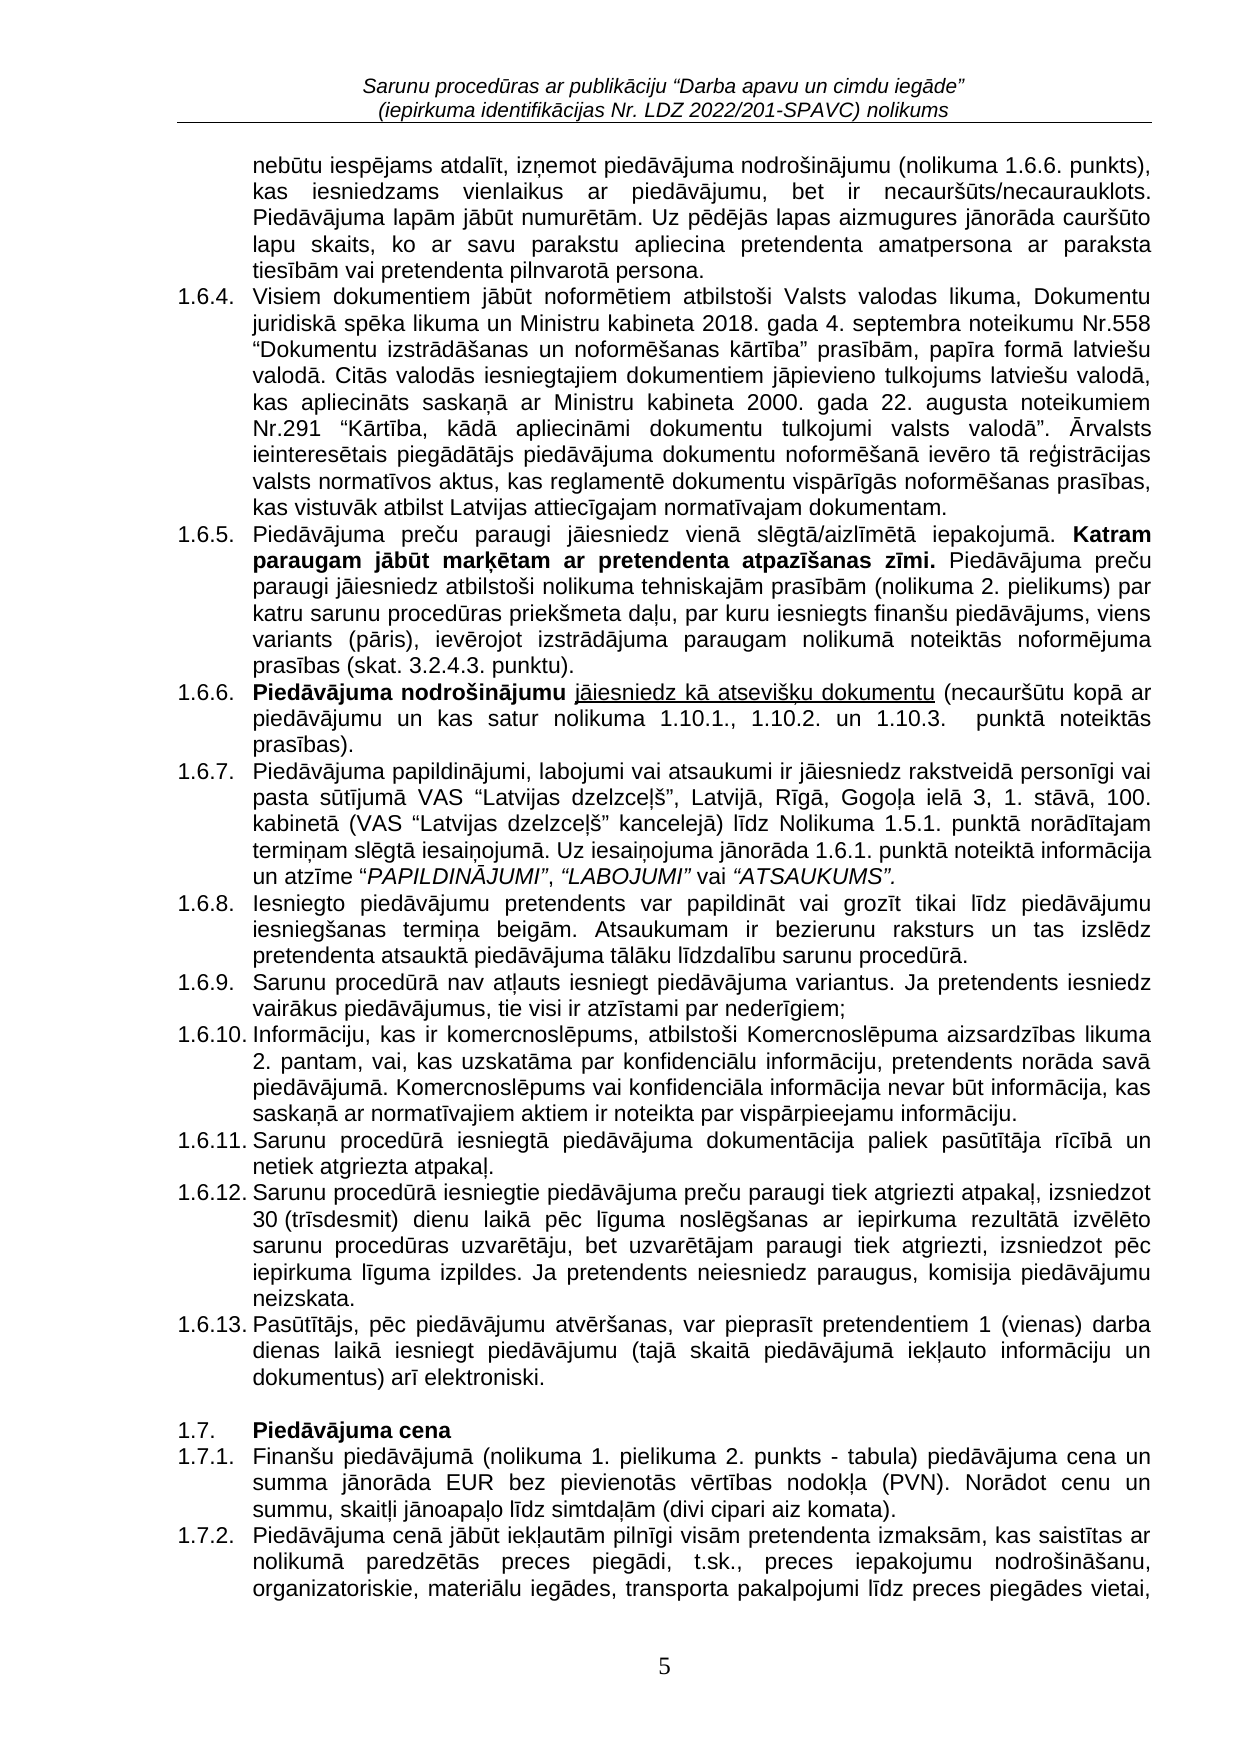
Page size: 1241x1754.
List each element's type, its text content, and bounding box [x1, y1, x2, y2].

list Iesniegto piedāvājumu pretendents var papildināt vai grozīt tikai līdz piedāvājumu iesniegšanas termiņa beigām. Atsaukumam ir bezierunu raksturs un tas izslēdz pretendenta atsauktā piedāvājuma tālāku līdzdalību sarunu procedūrā. [177, 889, 1152, 968]
list Piedāvājuma papildinājumi, labojumi vai atsaukumi ir jāiesniedz rakstveidā personīgi vai pasta sūtījumā VAS “Latvijas dzelzceļš”, Latvijā, Rīgā, Gogoļa ielā 3, 1. stāvā, 100. kabinetā (VAS “Latvijas dzelzceļš” kancelejā) līdz Nolikuma 1.5.1. punktā norādītajam termiņam slēgtā iesaiņojumā. Uz iesaiņojuma jānorāda 1.6.1. punktā noteiktā informācija un atzīme “PAPILDINĀJUMI”, “LABOJUMI” vai “ATSAUKUMS”. [177, 758, 1152, 889]
list Sarunu procedūrā iesniegtie piedāvājuma preču paraugi tiek atgriezti atpakaļ, izsniedzot 30 (trīsdesmit) dienu laikā pēc līguma noslēgšanas ar iepirkuma rezultātā izvēlēto sarunu procedūras uzvarētāju, bet uzvarētājam paraugi tiek atgriezti, izsniedzot pēc iepirkuma līguma izpildes. Ja pretendents neiesniedz paraugus, komisija piedāvājumu neizskata. [177, 1179, 1152, 1311]
list Sarunu procedūrā nav atļauts iesniegt piedāvājuma variantus. Ja pretendents iesniedz vairākus piedāvājumus, tie visi ir atzīstami par nederīgiem; [177, 968, 1152, 1021]
list Pasūtītājs, pēc piedāvājumu atvēršanas, var pieprasīt pretendentiem 1 (vienas) darba dienas laikā iesniegt piedāvājumu (tajā skaitā piedāvājumā iekļauto informāciju un dokumentus) arī elektroniski. [177, 1311, 1152, 1390]
list Piedāvājuma cena [177, 1417, 1152, 1443]
list Visiem dokumentiem jābūt noformētiem atbilstoši Valsts valodas likuma, Dokumentu juridiskā spēka likuma un Ministru kabineta 2018. gada 4. septembra noteikumu Nr.558 “Dokumentu izstrādāšanas un noformēšanas kārtība” prasībām, papīra formā latviešu valodā. Citās valodās iesniegtajiem dokumentiem jāpievieno tulkojums latviešu valodā, kas apliecināts saskaņā ar Ministru kabineta 2000. gada 22. augusta noteikumiem Nr.291 “Kārtība, kādā apliecināmi dokumentu tulkojumi valsts valodā”. Ārvalsts ieinteresētais piegādātājs piedāvājuma dokumentu noformēšanā ievēro tā reģistrācijas valsts normatīvos aktus, kas reglamentē dokumentu vispārīgās noformēšanas prasības, kas vistuvāk atbilst Latvijas attiecīgajam normatīvajam dokumentam. [177, 283, 1152, 521]
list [177, 1522, 1152, 1601]
list Informāciju, kas ir komercnoslēpums, atbilstoši Komercnoslēpuma aizsardzības likuma 2. pantam, vai, kas uzskatāma par konfidenciālu informāciju, pretendents norāda savā piedāvājumā. Komercnoslēpums vai konfidenciāla informācija nevar būt informācija, kas saskaņā ar normatīvajiem aktiem ir noteikta par vispārpieejamu informāciju. [177, 1021, 1152, 1127]
list Finanšu piedāvājumā (nolikuma 1. pielikuma 2. punkts - tabula) piedāvājuma cena un summa jānorāda EUR bez pievienotās vērtības nodokļa (PVN). Norādot cenu un summu, skaitļi jānoapaļo līdz simtdaļām (divi cipari aiz komata). [177, 1443, 1152, 1522]
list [177, 152, 1152, 283]
list Piedāvājuma nodrošinājumu jāiesniedz kā atsevišķu dokumentu (necauršūtu kopā ar piedāvājumu un kas satur nolikuma 1.10.1., 1.10.2. un 1.10.3. punktā noteiktās prasības). [177, 679, 1152, 758]
list Sarunu procedūrā iesniegtā piedāvājuma dokumentācija paliek pasūtītāja rīcībā un netiek atgriezta atpakaļ. [177, 1127, 1152, 1179]
list Piedāvājuma preču paraugi jāiesniedz vienā slēgtā/aizlīmētā iepakojumā. Katram paraugam jābūt marķētam ar pretendenta atpazīšanas zīmi. Piedāvājuma preču paraugi jāiesniedz atbilstoši nolikuma tehniskajām prasībām (nolikuma 2. pielikums) par katru sarunu procedūras priekšmeta daļu, par kuru iesniegts finanšu piedāvājums, viens variants (pāris), ievērojot izstrādājuma paraugam nolikumā noteiktās noformējuma prasības (skat. 3.2.4.3. punktu). [177, 521, 1152, 679]
